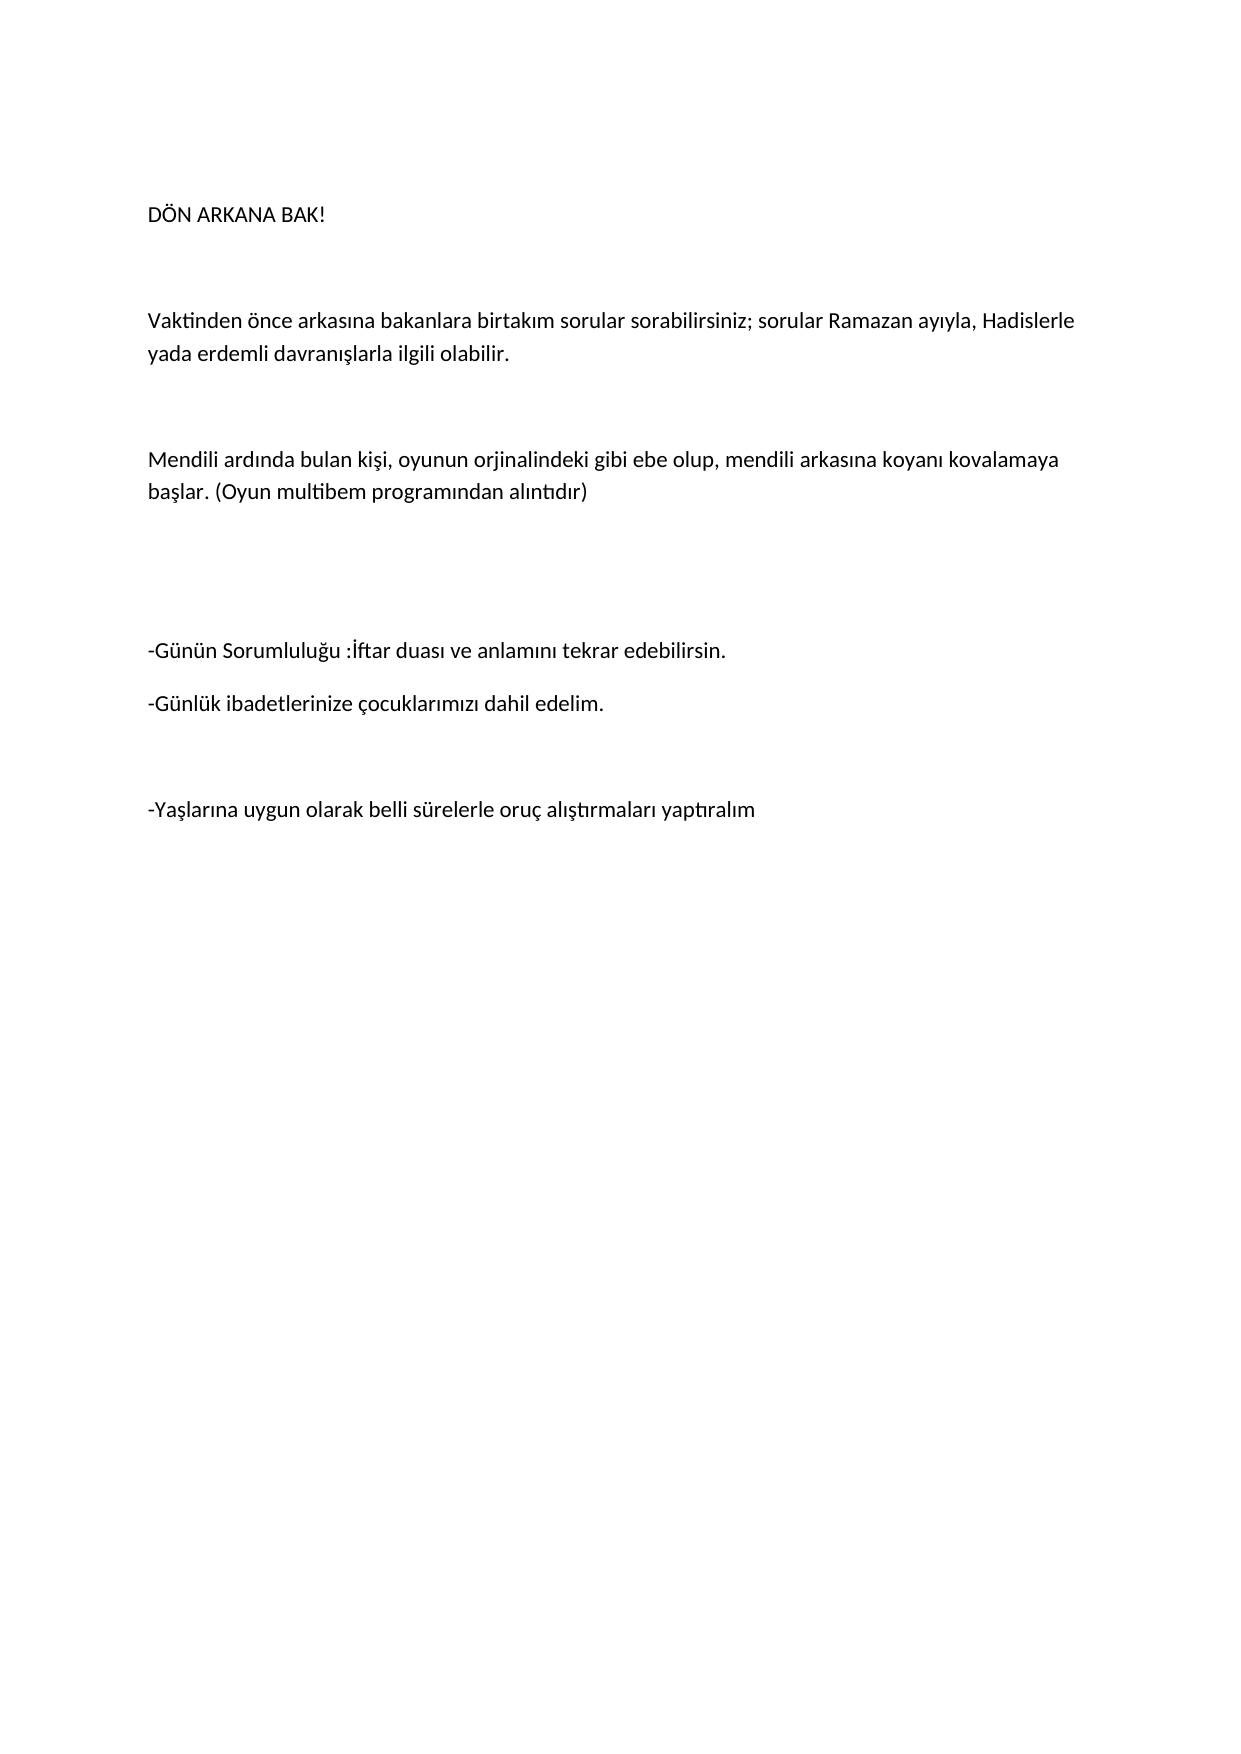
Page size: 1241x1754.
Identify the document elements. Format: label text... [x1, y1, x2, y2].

text -Günlük ibadetlerinize çocuklarımızı dahil edelim. [148, 689, 1093, 717]
text -Günün Sorumluluğu :İftar duası ve anlamını tekrar edebilirsin. [148, 636, 1093, 664]
text Mendili ardında bulan kişi, oyunun orjinalindeki gibi ebe olup, mendili arkasına koyanı kovalamaya başlar. (Oyun multibem programından alıntıdır) [148, 445, 1093, 505]
text -Yaşlarına uygun olarak belli sürelerle oruç alıştırmaları yaptıralım [148, 795, 1093, 823]
text Vaktinden önce arkasına bakanlara birtakım sorular sorabilirsiniz; sorular Ramazan ayıyla, Hadislerle yada erdemli davranışlarla ilgili olabilir. [148, 307, 1093, 367]
text DÖN ARKANA BAK! [148, 201, 1093, 229]
